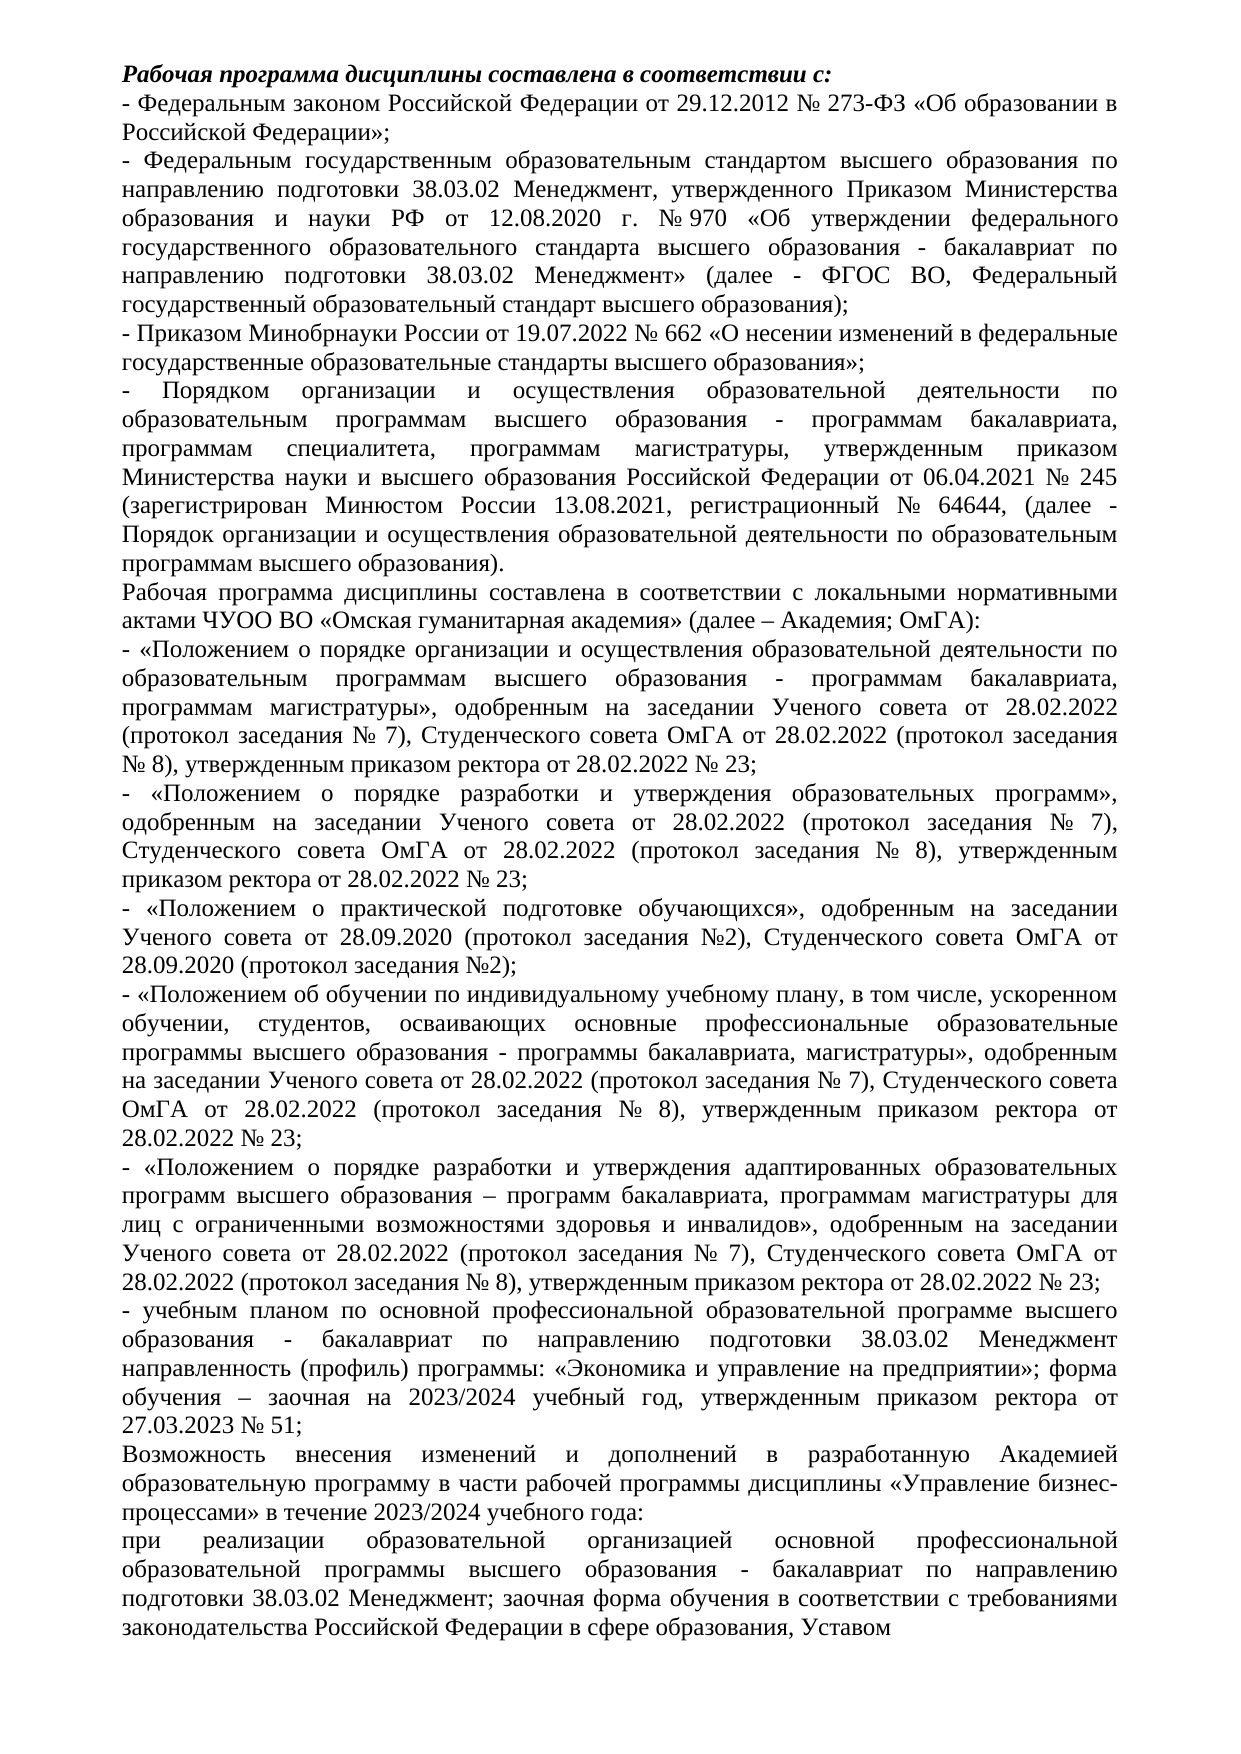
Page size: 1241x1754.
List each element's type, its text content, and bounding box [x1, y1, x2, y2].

table_header Рабочая программа дисциплины составлена в соответствии с: [118, 59, 1122, 88]
table_cell - Федеральным законом Российской Федерации от 29.12.2012 № 273-ФЗ «Об образовании в Российской Федерации»; - Федеральным государственным образовательным стандартом высшего образования по направлению подготовки 38.03.02 Менеджмент, утвержденного Приказом Министерства образования и науки РФ от 12.08.2020 г. № 970 «Об утверждении федерального государственного образовательного стандарта высшего образования - бакалавриат по направлению подготовки 38.03.02 Менеджмент» (далее - ФГОС ВО, Федеральный государственный образовательный стандарт высшего образования); - Приказом Минобрнауки России от 19.07.2022 № 662 «О несении изменений в федеральные государственные образовательные стандарты высшего образования»; - Порядком организации и осуществления образовательной деятельности по образовательным программам высшего образования - программам бакалавриата, программам специалитета, программам магистратуры, утвержденным приказом Министерства науки и высшего образования Российской Федерации от 06.04.2021 № 245 (зарегистрирован Минюстом России 13.08.2021, регистрационный № 64644, (далее - Порядок организации и осуществления образовательной деятельности по образовательным программам высшего образования). Рабочая программа дисциплины составлена в соответствии с локальными нормативными актами ЧУОО ВО «Омская гуманитарная академия» (далее – Академия; ОмГА): - «Положением о порядке организации и осуществления образовательной деятельности по образовательным программам высшего образования - программам бакалавриата, программам магистратуры», одобренным на заседании Ученого совета от 28.02.2022 (протокол заседания № 7), Студенческого совета ОмГА от 28.02.2022 (протокол заседания № 8), утвержденным приказом ректора от 28.02.2022 № 23; - «Положением о порядке разработки и утверждения образовательных программ», одобренным на заседании Ученого совета от 28.02.2022 (протокол заседания № 7), Студенческого совета ОмГА от 28.02.2022 (протокол заседания № 8), утвержденным приказом ректора от 28.02.2022 № 23; - «Положением о практической подготовке обучающихся», одобренным на заседании Ученого совета от 28.09.2020 (протокол заседания №2), Студенческого совета ОмГА от 28.09.2020 (протокол заседания №2); - «Положением об обучении по индивидуальному учебному плану, в том числе, ускоренном обучении, студентов, осваивающих основные профессиональные образовательные программы высшего образования - программы бакалавриата, магистратуры», одобренным на заседании Ученого совета от 28.02.2022 (протокол заседания № 7), Студенческого совета ОмГА от 28.02.2022 (протокол заседания № 8), утвержденным приказом ректора от 28.02.2022 № 23; - «Положением о порядке разработки и утверждения адаптированных образовательных программ высшего образования – программ бакалавриата, программам магистратуры для лиц с ограниченными возможностями здоровья и инвалидов», одобренным на заседании Ученого совета от 28.02.2022 (протокол заседания № 7), Студенческого совета ОмГА от 28.02.2022 (протокол заседания № 8), утвержденным приказом ректора от 28.02.2022 № 23; - учебным планом по основной профессиональной образовательной программе высшего образования - бакалавриат по направлению подготовки 38.03.02 Менеджмент направленность (профиль) программы: «Экономика и управление на предприятии»; форма обучения – заочная на 2023/2024 учебный год, утвержденным приказом ректора от 27.03.2023 № 51; Возможность внесения изменений и дополнений в разработанную Академией образовательную программу в части рабочей программы дисциплины «Управление бизнес-процессами» в течение 2023/2024 учебного года: при реализации образовательной организацией основной профессиональной образовательной программы высшего образования - бакалавриат по направлению подготовки 38.03.02 Менеджмент; заочная форма обучения в соответствии с требованиями законодательства Российской Федерации в сфере образования, Уставом [118, 88, 1122, 1662]
